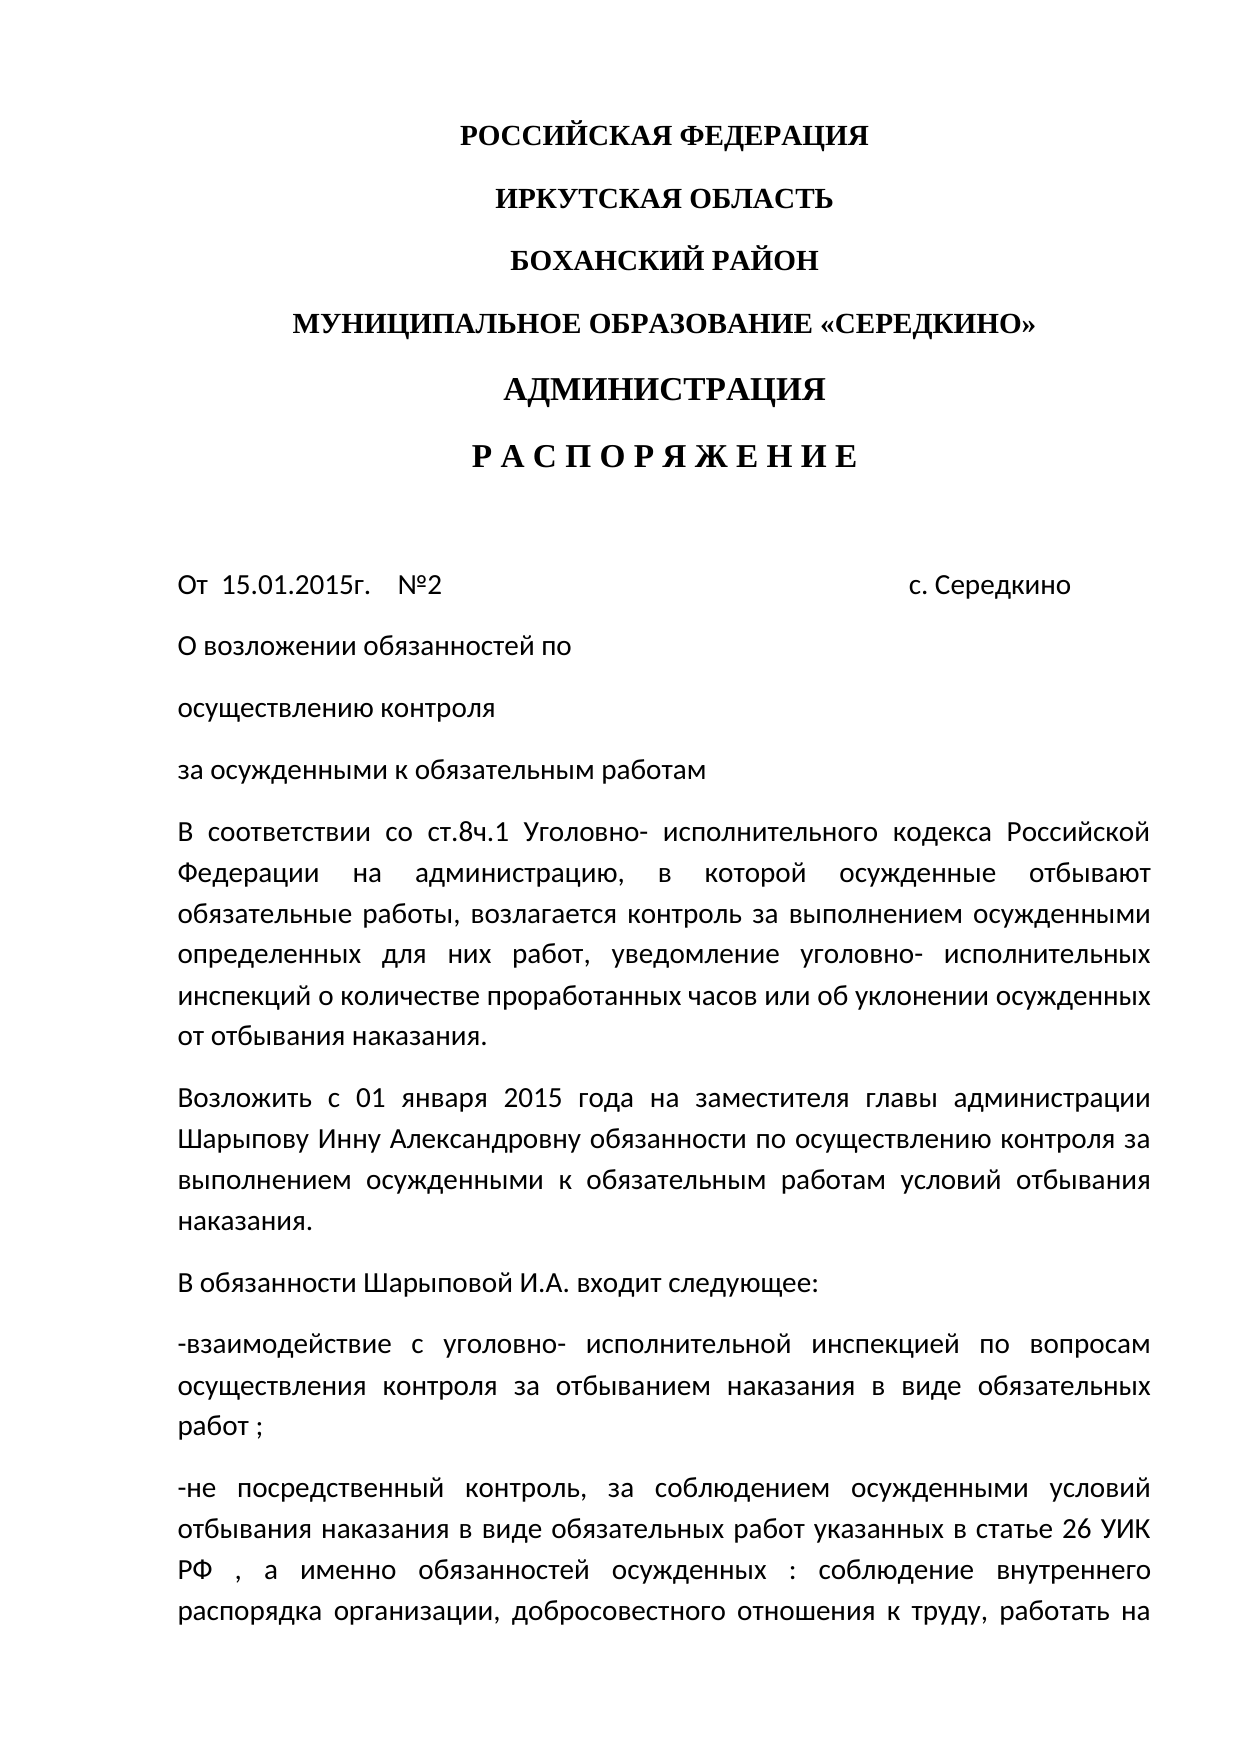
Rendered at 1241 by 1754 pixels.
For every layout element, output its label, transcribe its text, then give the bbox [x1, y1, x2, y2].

text за осужденными к обязательным работам [177, 751, 1152, 787]
text БОХАНСКИЙ РАЙОН [177, 243, 1152, 277]
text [177, 1469, 1152, 1628]
text ИРКУТСКАЯ ОБЛАСТЬ [177, 181, 1152, 214]
text В обязанности Шарыповой И.А. входит следующее: [177, 1264, 1152, 1299]
text В соответствии со ст.8ч.1 Уголовно- исполнительного кодекса Российской Федерации на администрацию, в которой осужденные отбывают обязательные работы, возлагается контроль за выполнением осужденными определенных для них работ, уведомление уголовно- исполнительных инспекций о количестве проработанных часов или об уклонении осужденных от отбывания наказания. [177, 813, 1152, 1053]
text От 15.01.2015г. №2 с. Середкино [177, 566, 1152, 601]
text осуществлению контроля [177, 689, 1152, 725]
text АДМИНИСТРАЦИЯ [177, 369, 1152, 407]
text О возложении обязанностей по [177, 627, 1152, 663]
text Возложить с 01 января 2015 года на заместителя главы администрации Шарыпову Инну Александровну обязанности по осуществлению контроля за выполнением осужденными к обязательным работам условий отбывания наказания. [177, 1079, 1152, 1238]
text Р А С П О Р Я Ж Е Н И Е [177, 436, 1152, 475]
text РОССИЙСКАЯ ФЕДЕРАЦИЯ [177, 118, 1152, 152]
text МУНИЦИПАЛЬНОЕ ОБРАЗОВАНИЕ «СЕРЕДКИНО» [177, 306, 1152, 340]
text -взаимодействие с уголовно- исполнительной инспекцией по вопросам осуществления контроля за отбыванием наказания в виде обязательных работ ; [177, 1326, 1152, 1443]
